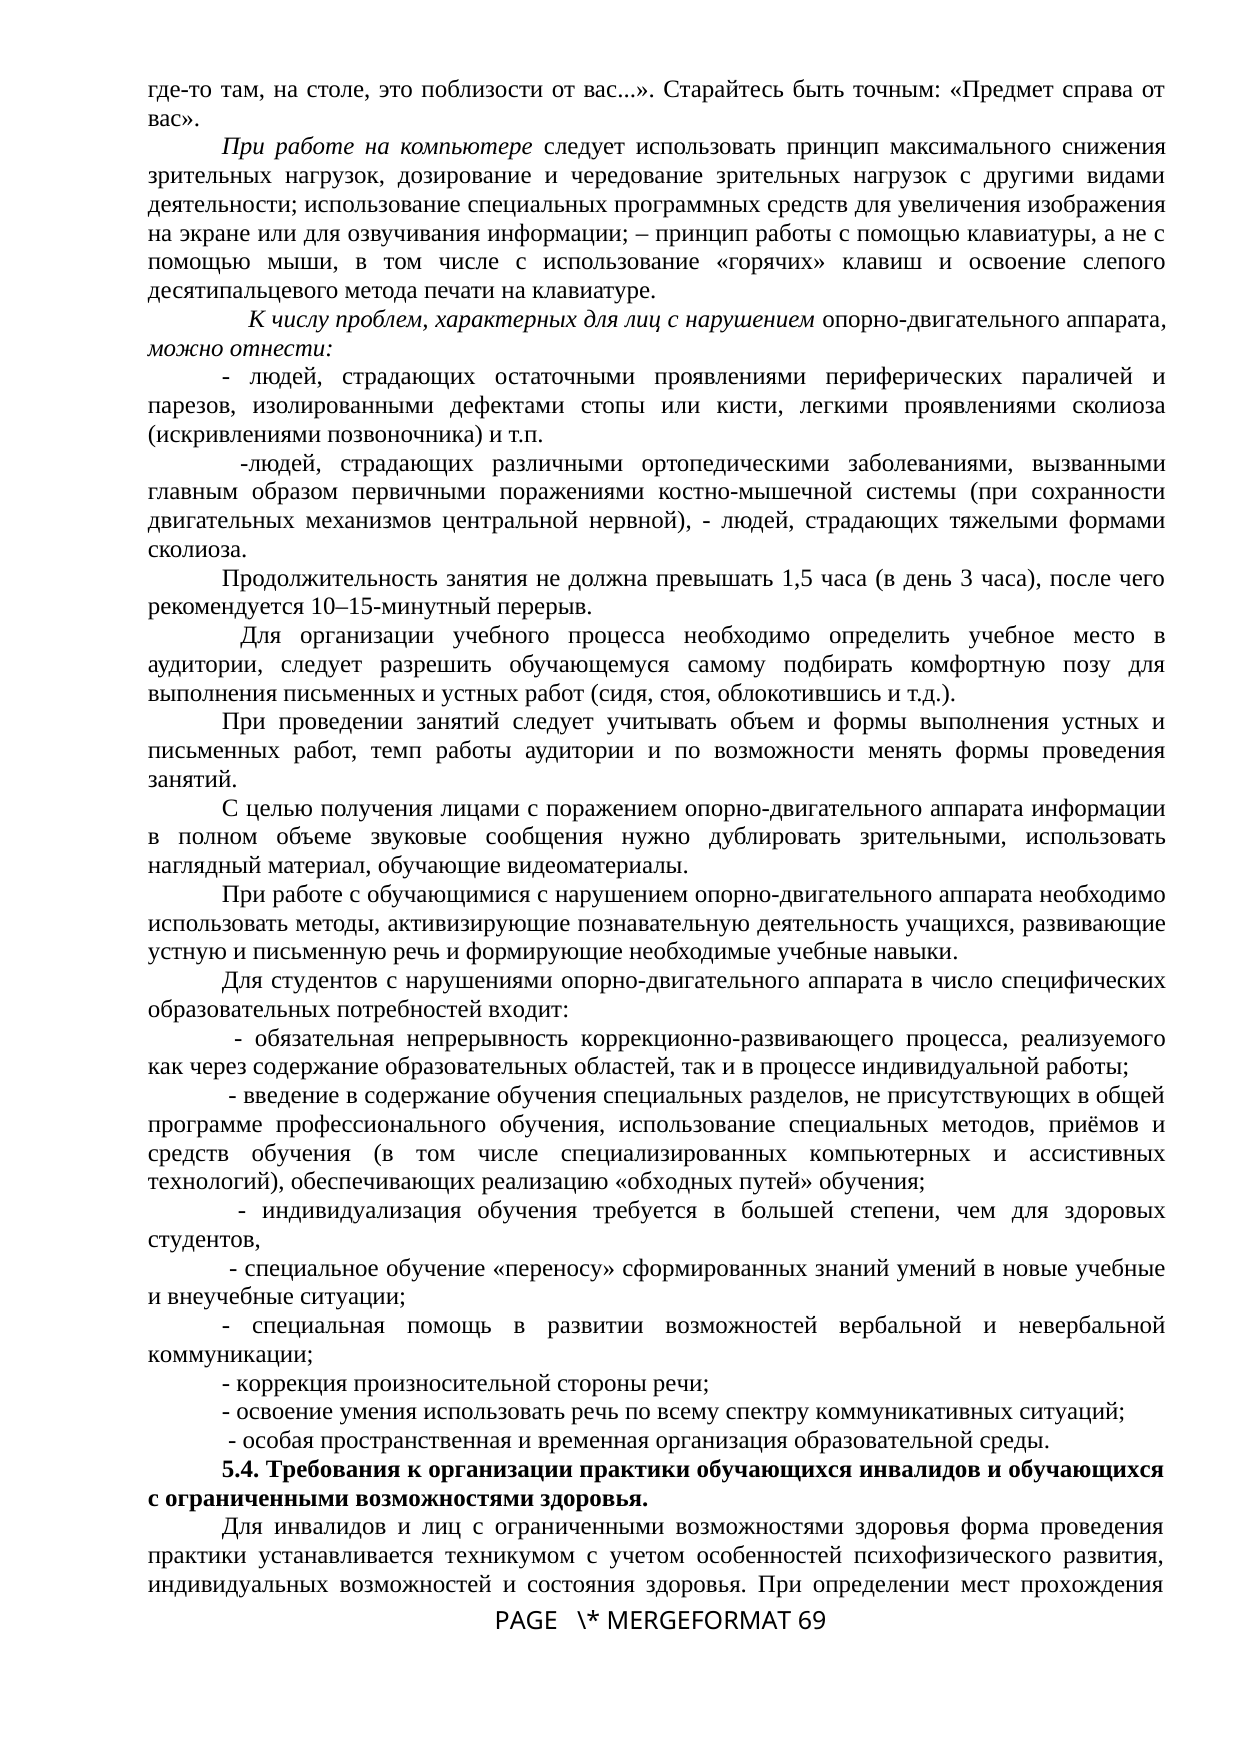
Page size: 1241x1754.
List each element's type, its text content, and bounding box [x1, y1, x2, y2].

text К числу проблем, характерных для лиц с нарушением опорно-двигательного аппарата, можно отнести: [148, 304, 1167, 361]
text - коррекция произносительной стороны речи; [148, 1368, 1167, 1396]
text С целью получения лицами с поражением опорно-двигательного аппарата информации в полном объеме звуковые сообщения нужно дублировать зрительными, использовать наглядный материал, обучающие видеоматериалы. [148, 793, 1167, 879]
text При работе с обучающимися с нарушением опорно-двигательного аппарата необходимо использовать методы, активизирующие познавательную деятельность учащихся, развивающие устную и письменную речь и формирующие необходимые учебные навыки. [148, 879, 1167, 965]
text При работе на компьютере следует использовать принцип максимального снижения зрительных нагрузок, дозирование и чередование зрительных нагрузок с другими видами деятельности; использование специальных программных средств для увеличения изображения на экране или для озвучивания информации; – принцип работы с помощью клавиатуры, а не с помощью мыши, в том числе с использование «горячих» клавиш и освоение слепого десятипальцевого метода печати на клавиатуре. [148, 131, 1167, 304]
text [148, 1511, 1164, 1598]
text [148, 74, 1167, 131]
text - особая пространственная и временная организация образовательной среды. [148, 1425, 1167, 1454]
text Для организации учебного процесса необходимо определить учебное место в аудитории, следует разрешить обучающемуся самому подбирать комфортную позу для выполнения письменных и устных работ (сидя, стоя, облокотившись и т.д.). [148, 620, 1167, 706]
text - введение в содержание обучения специальных разделов, не присутствующих в общей программе профессионального обучения, использование специальных методов, приёмов и средств обучения (в том числе специализированных компьютерных и ассистивных технологий), обеспечивающих реализацию «обходных путей» обучения; [148, 1080, 1167, 1195]
text - обязательная непрерывность коррекционно-развивающего процесса, реализуемого как через содержание образовательных областей, так и в процессе индивидуальной работы; [148, 1023, 1167, 1080]
text При проведении занятий следует учитывать объем и формы выполнения устных и письменных работ, темп работы аудитории и по возможности менять формы проведения занятий. [148, 706, 1167, 793]
text - индивидуализация обучения требуется в большей степени, чем для здоровых студентов, [148, 1195, 1167, 1253]
text - специальная помощь в развитии возможностей вербальной и невербальной коммуникации; [148, 1310, 1167, 1368]
text -людей, страдающих различными ортопедическими заболеваниями, вызванными главным образом первичными поражениями костно-мышечной системы (при сохранности двигательных механизмов центральной нервной), - людей, страдающих тяжелыми формами сколиоза. [148, 448, 1167, 563]
text 5.4. Требования к организации практики обучающихся инвалидов и обучающихся с ограниченными возможностями здоровья. [148, 1454, 1164, 1511]
text - специальное обучение «переносу» сформированных знаний умений в новые учебные и внеучебные ситуации; [148, 1253, 1167, 1310]
text - людей, страдающих остаточными проявлениями периферических параличей и парезов, изолированными дефектами стопы или кисти, легкими проявлениями сколиоза (искривлениями позвоночника) и т.п. [148, 361, 1167, 448]
text Продолжительность занятия не должна превышать 1,5 часа (в день 3 часа), после чего рекомендуется 10–15-минутный перерыв. [148, 563, 1167, 620]
text - освоение умения использовать речь по всему спектру коммуникативных ситуаций; [148, 1396, 1167, 1425]
text Для студентов с нарушениями опорно-двигательного аппарата в число специфических образовательных потребностей входит: [148, 965, 1167, 1023]
